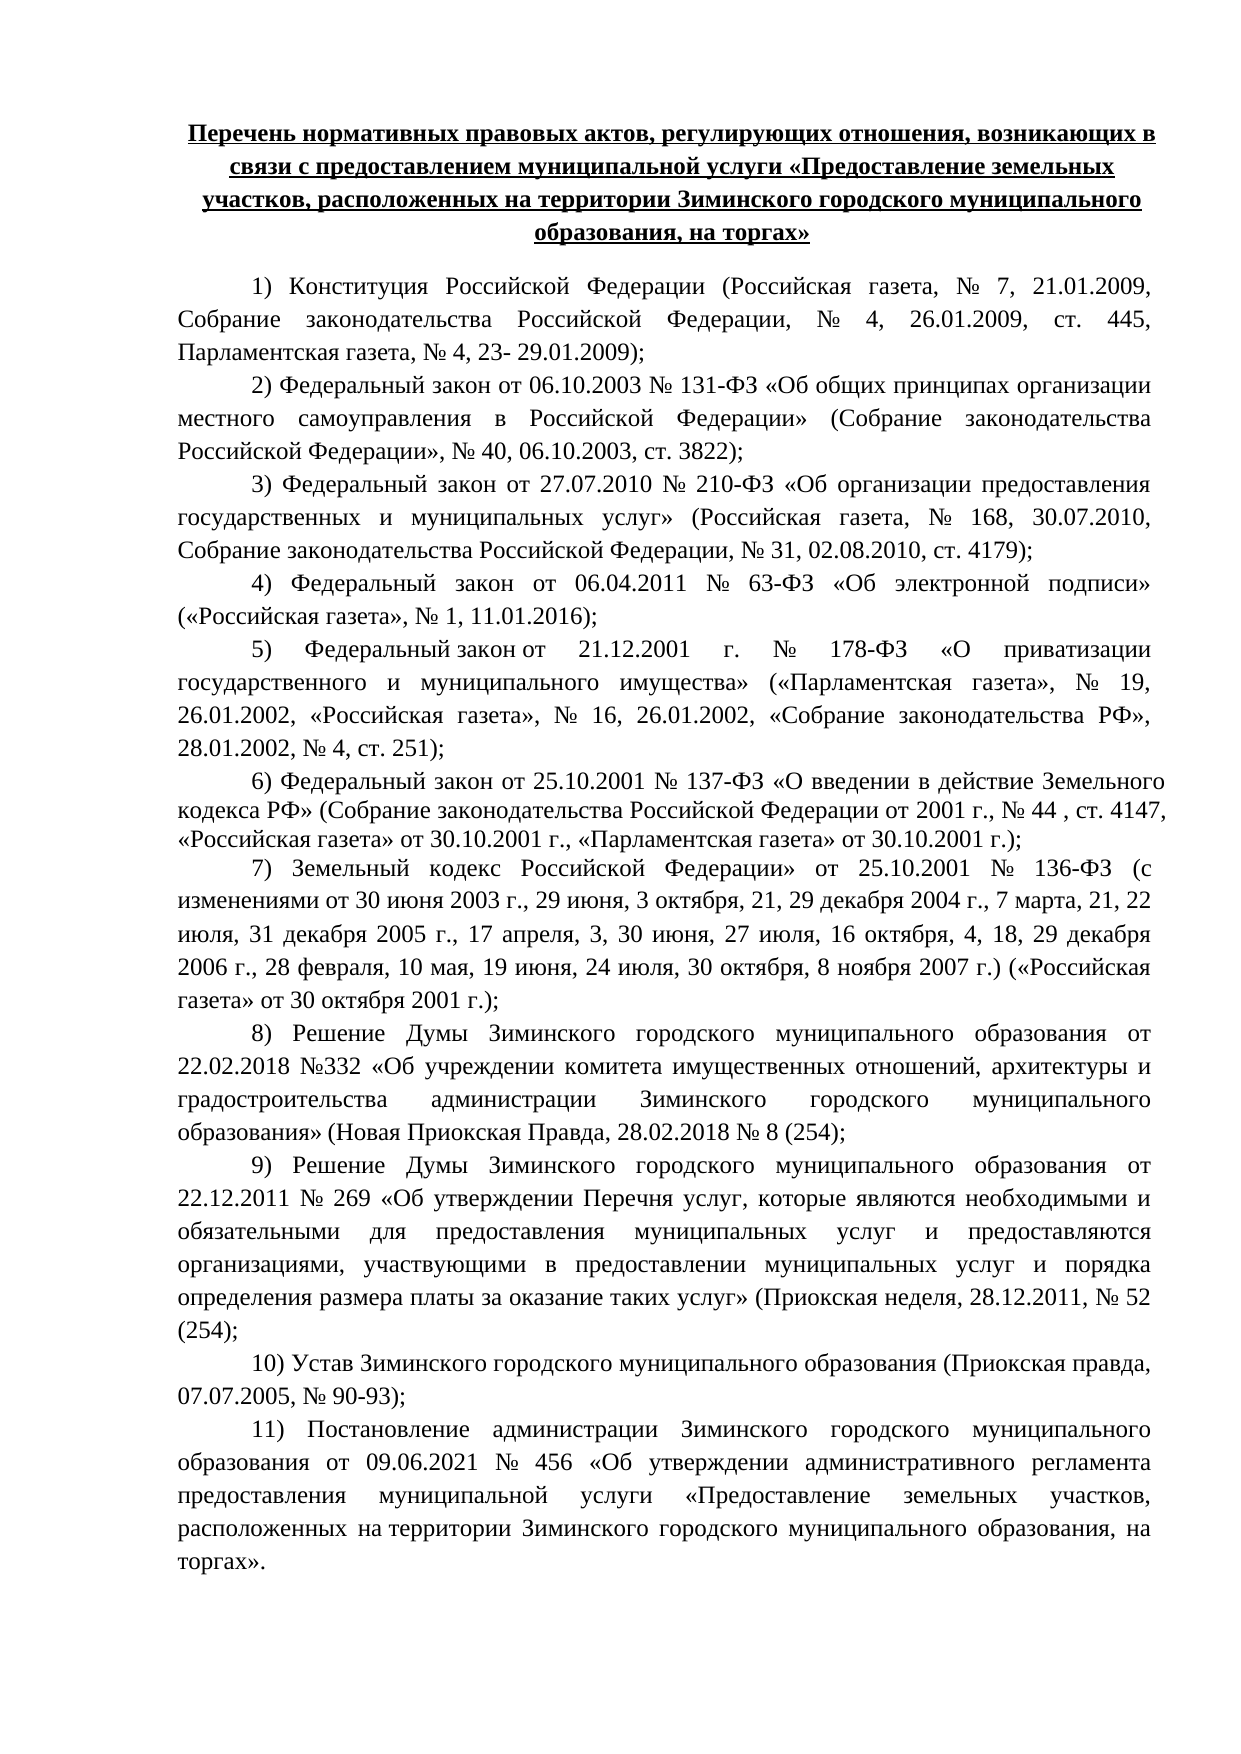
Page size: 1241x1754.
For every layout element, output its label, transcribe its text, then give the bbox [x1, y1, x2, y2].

text 11) Постановление администрации Зиминского городского муниципального образования от 09.06.2021 № 456 «Об утверждении административного регламента предоставления муниципальной услуги «Предоставление земельных участков, расположенных на территории Зиминского городского муниципального образования, на торгах». [177, 1414, 1152, 1575]
text 10) Устав Зиминского городского муниципального образования (Приокская правда, 07.07.2005, № 90-93); [177, 1348, 1152, 1410]
text 1) Конституция Российской Федерации (Российская газета, № 7, 21.01.2009, Собрание законодательства Российской Федерации, № 4, 26.01.2009, ст. 445, Парламентская газета, № 4, 23- 29.01.2009); [177, 271, 1152, 366]
text Перечень нормативных правовых актов, регулирующих отношения, возникающих в связи с предоставлением муниципальной услуги «Предоставление земельных участков, расположенных на территории Зиминского городского муниципального образования, на торгах» [177, 118, 1167, 246]
text 6) Федеральный закон от 25.10.2001 № 137-ФЗ «О введении в действие Земельного кодекса РФ» (Собрание законодательства Российской Федерации от 2001 г., № 44 , ст. 4147, «Российская газета» от 30.10.2001 г., «Парламентская газета» от 30.10.2001 г.); [177, 766, 1167, 853]
text 4) Федеральный закон от 06.04.2011 № 63-ФЗ «Об электронной подписи» («Российская газета», № 1, 11.01.2016); [177, 568, 1152, 630]
text 2) Федеральный закон от 06.10.2003 № 131-ФЗ «Об общих принципах организации местного самоуправления в Российской Федерации» (Собрание законодательства Российской Федерации», № 40, 06.10.2003, ст. 3822); [177, 370, 1152, 465]
text 7) Земельный кодекс Российской Федерации» от 25.10.2001 № 136-ФЗ (с изменениями от 30 июня 2003 г., 29 июня, 3 октября, 21, 29 декабря 2004 г., 7 марта, 21, 22 июля, 31 декабря 2005 г., 17 апреля, 3, 30 июня, 27 июля, 16 октября, 4, 18, 29 декабря 2006 г., 28 февраля, 10 мая, 19 июня, 24 июля, 30 октября, 8 ноября 2007 г.) («Российская газета» от 30 октября 2001 г.); [177, 853, 1152, 1013]
text 5) Федеральный закон от 21.12.2001 г. № 178-ФЗ «О приватизации государственного и муниципального имущества» («Парламентская газета», № 19, 26.01.2002, «Российская газета», № 16, 26.01.2002, «Собрание законодательства РФ», 28.01.2002, № 4, ст. 251); [177, 634, 1152, 762]
text 8) Решение Думы Зиминского городского муниципального образования от 22.02.2018 №332 «Об учреждении комитета имущественных отношений, архитектуры и градостроительства администрации Зиминского городского муниципального образования» (Новая Приокская Правда, 28.02.2018 № 8 (254); [177, 1018, 1152, 1146]
text 3) Федеральный закон от 27.07.2010 № 210-ФЗ «Об организации предоставления государственных и муниципальных услуг» (Российская газета, № 168, 30.07.2010, Собрание законодательства Российской Федерации, № 31, 02.08.2010, ст. 4179); [177, 469, 1152, 564]
text 9) Решение Думы Зиминского городского муниципального образования от 22.12.2011 № 269 «Об утверждении Перечня услуг, которые являются необходимыми и обязательными для предоставления муниципальных услуг и предоставляются организациями, участвующими в предоставлении муниципальных услуг и порядка определения размера платы за оказание таких услуг» (Приокская неделя, 28.12.2011, № 52 (254); [177, 1150, 1152, 1344]
